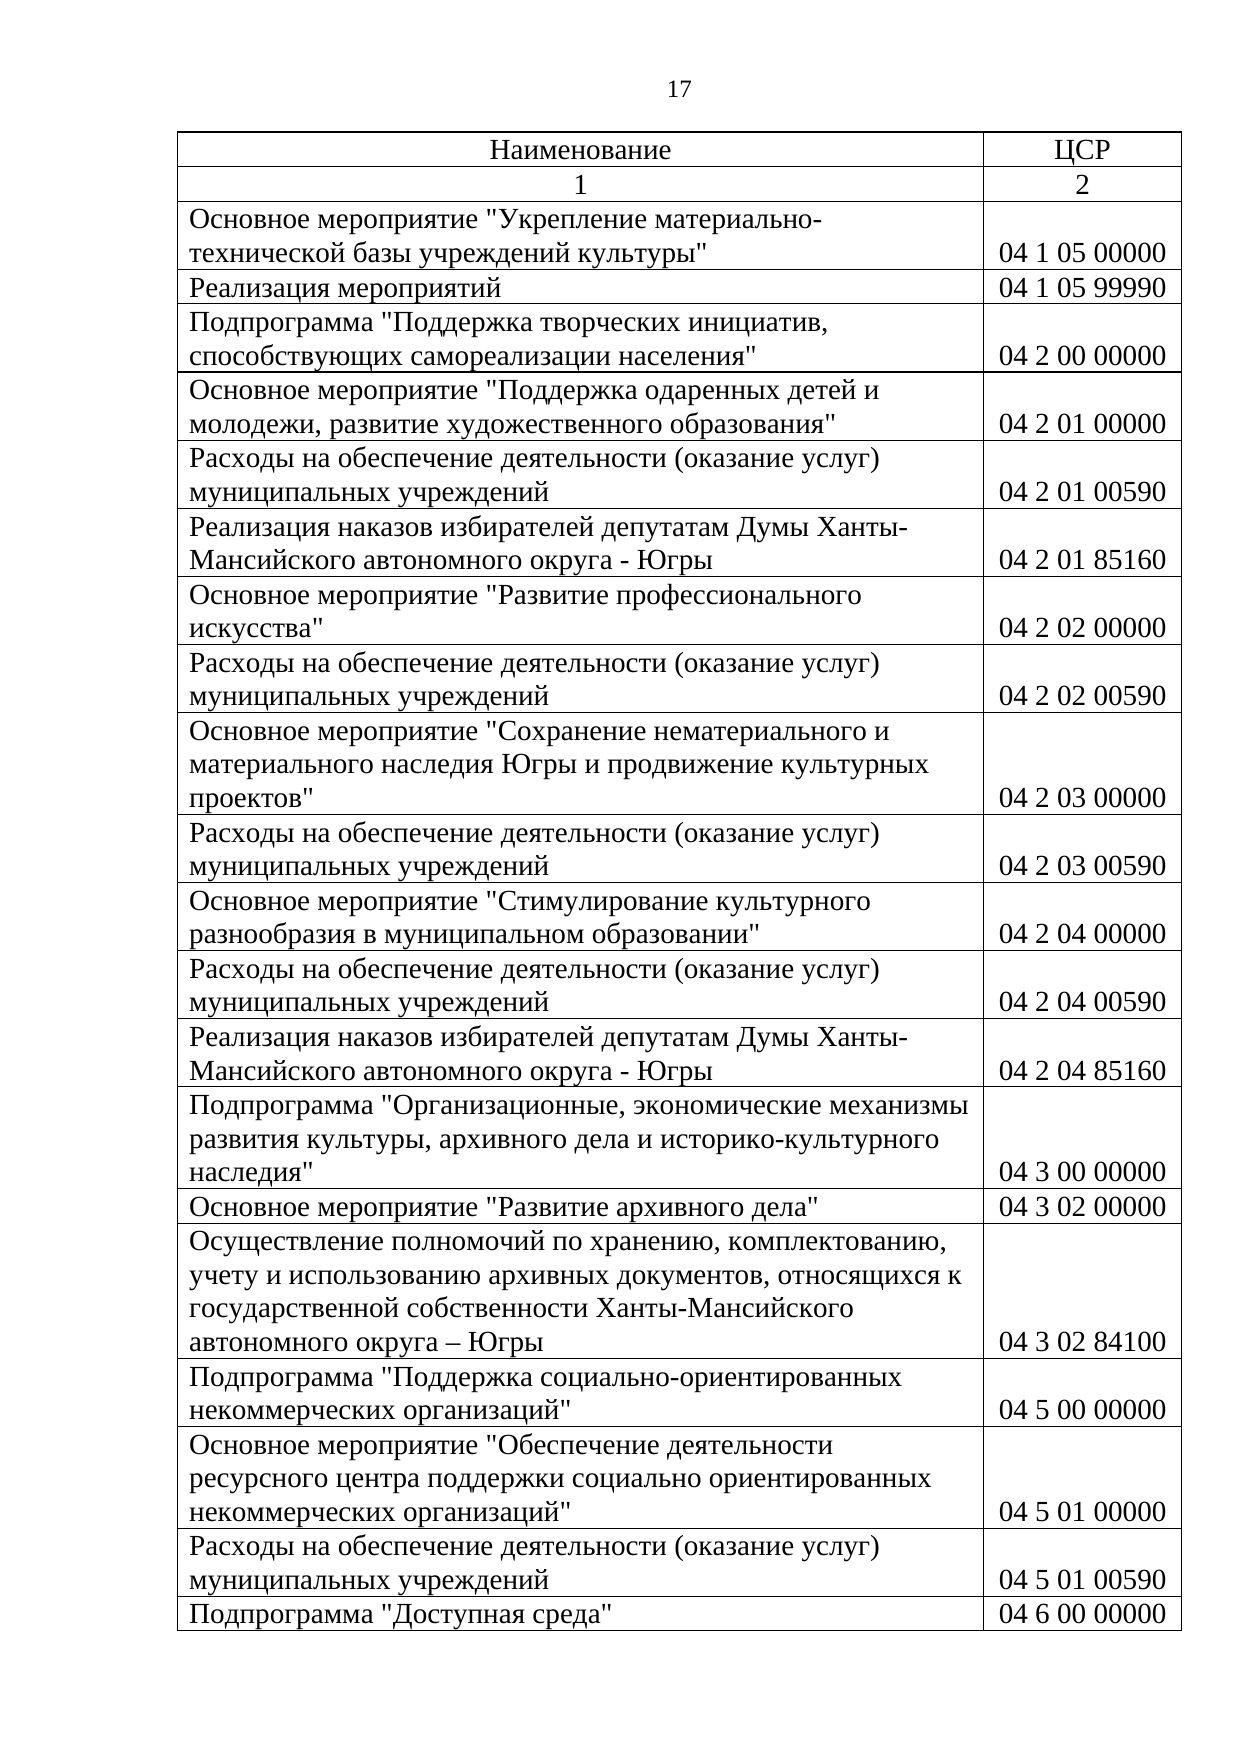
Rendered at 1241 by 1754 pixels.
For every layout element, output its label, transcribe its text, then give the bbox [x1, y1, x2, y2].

table_cell 04 2 04 00000 [984, 883, 1181, 950]
table_cell 04 2 01 00000 [984, 373, 1181, 439]
table_cell 04 2 03 00000 [984, 713, 1181, 814]
table_cell 04 5 01 00590 [984, 1529, 1181, 1596]
table_header Наименование [178, 133, 983, 166]
table_cell 04 5 00 00000 [984, 1359, 1181, 1426]
table_cell 04 3 00 00000 [984, 1087, 1181, 1188]
table_cell 04 2 02 00590 [984, 645, 1181, 712]
table_cell Основное мероприятие "Стимулирование культурного разнообразия в муниципальном образовании" [178, 883, 983, 950]
table_cell Расходы на обеспечение деятельности (оказание услуг) муниципальных учреждений [178, 951, 983, 1018]
table_cell Подпрограмма "Доступная среда" [178, 1597, 983, 1630]
table_cell Расходы на обеспечение деятельности (оказание услуг) муниципальных учреждений [178, 1529, 983, 1596]
table_cell Основное мероприятие "Развитие архивного дела" [178, 1189, 983, 1222]
table_cell Расходы на обеспечение деятельности (оказание услуг) муниципальных учреждений [178, 441, 983, 508]
table_cell 04 3 02 00000 [984, 1189, 1181, 1222]
table_header ЦСР [984, 133, 1181, 166]
table_cell 04 2 04 00590 [984, 951, 1181, 1018]
table_cell 04 3 02 84100 [984, 1224, 1181, 1358]
table_cell Подпрограмма "Поддержка творческих инициатив, способствующих самореализации населения" [178, 304, 983, 371]
table_cell Подпрограмма "Организационные, экономические механизмы развития культуры, архивного дела и историко-культурного наследия" [178, 1087, 983, 1188]
table_cell Реализация наказов избирателей депутатам Думы Ханты-Мансийского автономного округа - Югры [178, 1019, 983, 1086]
table_cell Расходы на обеспечение деятельности (оказание услуг) муниципальных учреждений [178, 645, 983, 712]
table_cell 04 6 00 00000 [984, 1597, 1181, 1630]
table_cell Расходы на обеспечение деятельности (оказание услуг) муниципальных учреждений [178, 815, 983, 882]
table_cell Основное мероприятие "Обеспечение деятельности ресурсного центра поддержки социально ориентированных некоммерческих организаций" [178, 1427, 983, 1527]
table_cell 04 2 03 00590 [984, 815, 1181, 882]
table_cell 04 5 01 00000 [984, 1427, 1181, 1527]
table_cell 04 1 05 00000 [984, 202, 1181, 269]
table_cell Основное мероприятие "Укрепление материально-технической базы учреждений культуры" [178, 202, 983, 269]
table_cell 04 1 05 99990 [984, 270, 1181, 303]
table_cell 04 2 00 00000 [984, 304, 1181, 371]
table_cell Реализация мероприятий [178, 270, 983, 303]
table_cell 04 2 04 85160 [984, 1019, 1181, 1086]
table_cell Реализация наказов избирателей депутатам Думы Ханты-Мансийского автономного округа - Югры [178, 509, 983, 576]
table_cell 04 2 01 00590 [984, 441, 1181, 508]
table_cell 1 [178, 167, 983, 201]
table_cell Основное мероприятие "Сохранение нематериального и материального наследия Югры и продвижение культурных проектов" [178, 713, 983, 814]
table_cell Осуществление полномочий по хранению, комплектованию, учету и использованию архивных документов, относящихся к государственной собственности Ханты-Мансийского автономного округа – Югры [178, 1224, 983, 1358]
table_cell Основное мероприятие "Развитие профессионального искусства" [178, 577, 983, 644]
table_cell 2 [984, 167, 1181, 201]
table_cell 04 2 02 00000 [984, 577, 1181, 644]
table_cell 04 2 01 85160 [984, 509, 1181, 576]
table_cell Основное мероприятие "Поддержка одаренных детей и молодежи, развитие художественного образования" [178, 373, 983, 439]
table_cell Подпрограмма "Поддержка социально-ориентированных некоммерческих организаций" [178, 1359, 983, 1426]
